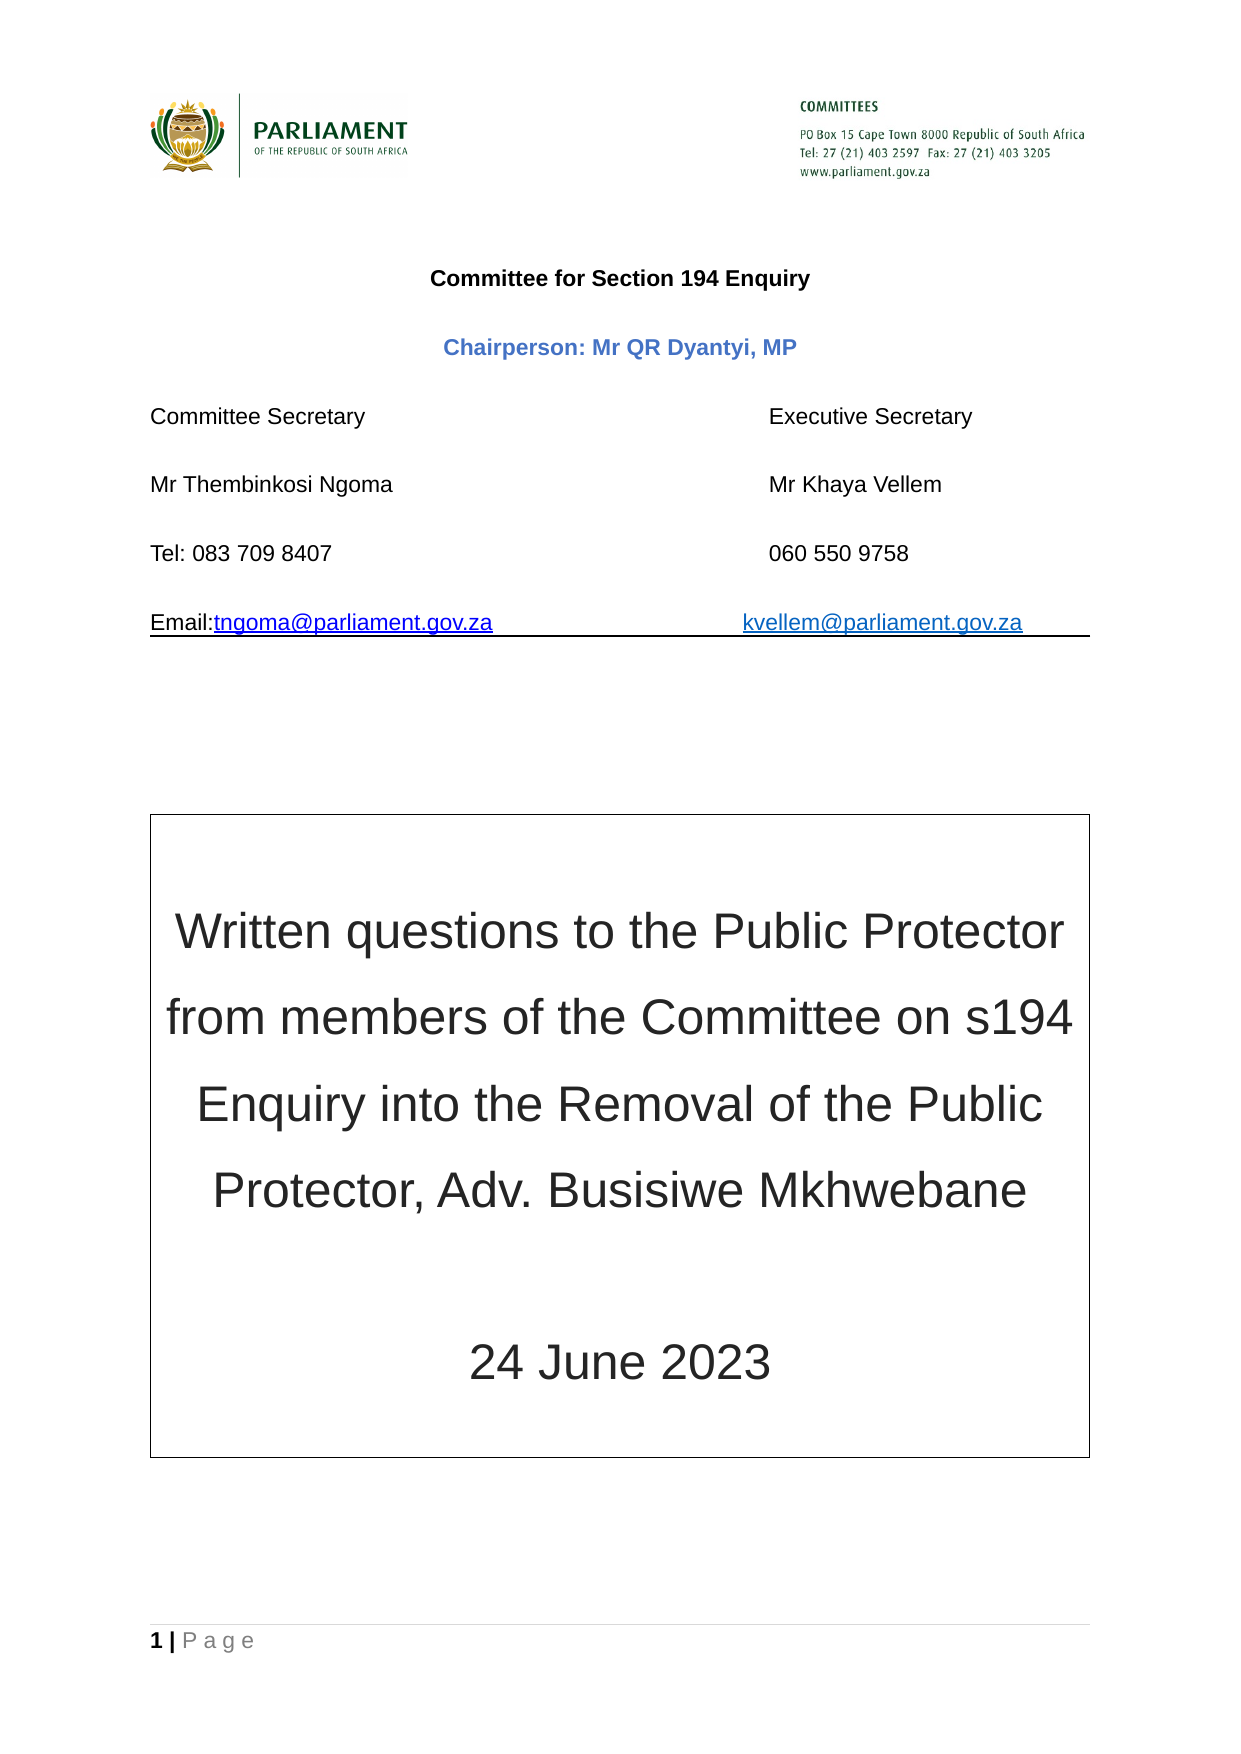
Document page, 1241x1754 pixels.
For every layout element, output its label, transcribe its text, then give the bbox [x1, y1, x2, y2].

picture [797, 75, 1091, 181]
text Committee Secretary Executive Secretary [150, 403, 1090, 429]
text Committee for Section 194 Enquiry [150, 265, 1090, 292]
picture [150, 93, 408, 178]
subtitle Chairperson: Mr QR Dyantyi, MP [150, 334, 1090, 360]
text Tel: 083 709 8407 060 550 9758 [150, 540, 1090, 566]
text Mr Thembinkosi Ngoma Mr Khaya Vellem [150, 471, 1090, 498]
table_header Written questions to the Public Protector from members of the Committee on s194 Enquiry into the Removal of the Public Protector, Adv. Busisiwe Mkhwebane 24 June 2023 [151, 815, 1089, 1457]
text Email:tngoma@parliament.gov.za kvellem@parliament.gov.za [150, 609, 1090, 635]
